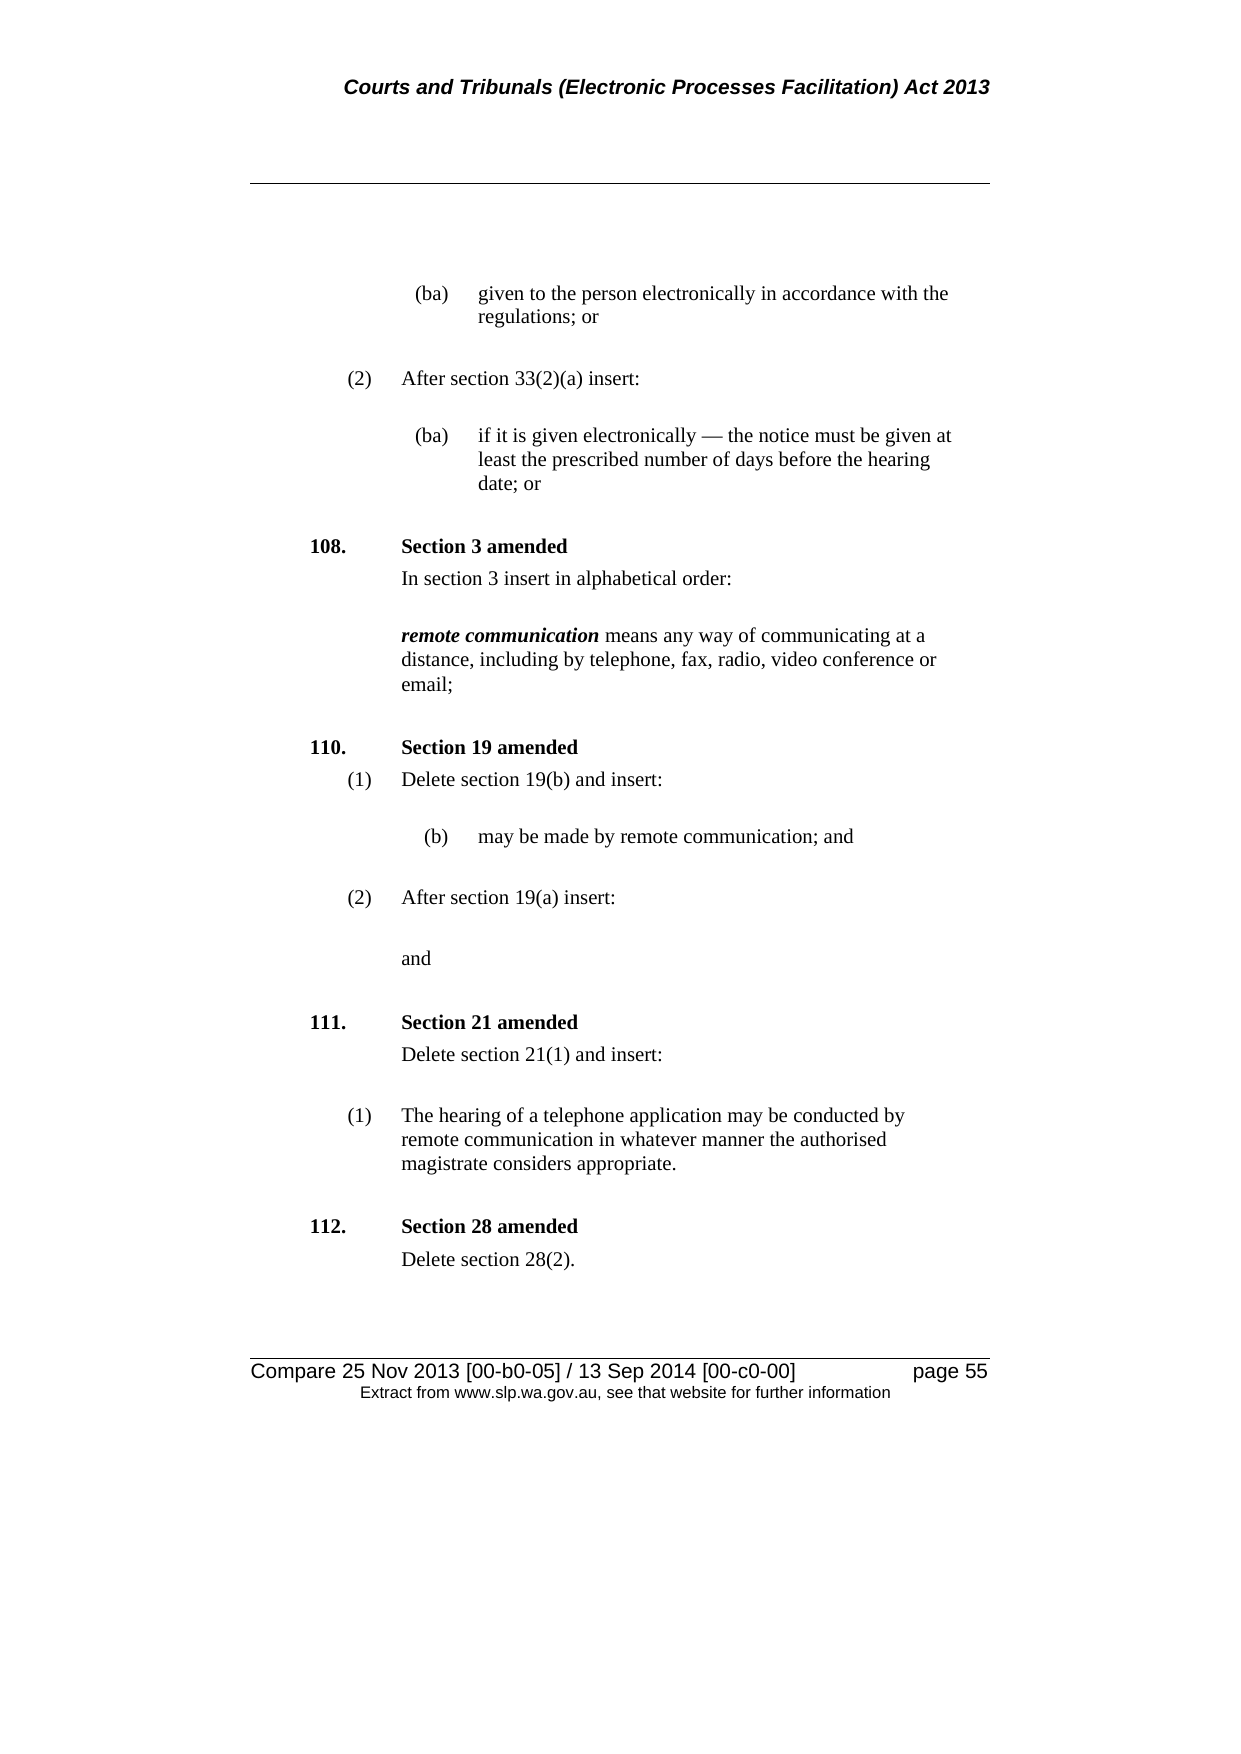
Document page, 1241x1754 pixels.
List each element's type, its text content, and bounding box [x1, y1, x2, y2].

subtitle 112. Section 28 amended [309, 1214, 960, 1238]
text (ba) given to the person electronically in accordance with the regulations; or [389, 280, 960, 328]
text (1) The hearing of a telephone application may be conducted by remote communication in whatever manner the authorised magistrate considers appropriate. [312, 1103, 960, 1175]
subtitle 111. Section 21 amended [309, 1009, 960, 1034]
text and [312, 946, 960, 970]
text Delete section 21(1) and insert: [312, 1042, 960, 1066]
subtitle 110. Section 19 amended [309, 735, 960, 759]
text Delete section 28(2). [312, 1247, 960, 1271]
subtitle 108. Section 3 amended [309, 534, 960, 558]
text (ba) if it is given electronically — the notice must be given at least the prescribed number of days before the hearing date; or [389, 423, 960, 495]
text remote communication means any way of communicating at a distance, including by telephone, fax, radio, video conference or email; [309, 623, 960, 696]
text (2) After section 19(a) insert: [312, 885, 960, 909]
text In section 3 insert in alphabetical order: [312, 566, 960, 590]
text (b) may be made by remote communication; and [389, 824, 960, 848]
text (1) Delete section 19(b) and insert: [312, 767, 960, 791]
text (2) After section 33(2)(a) insert: [312, 366, 960, 390]
